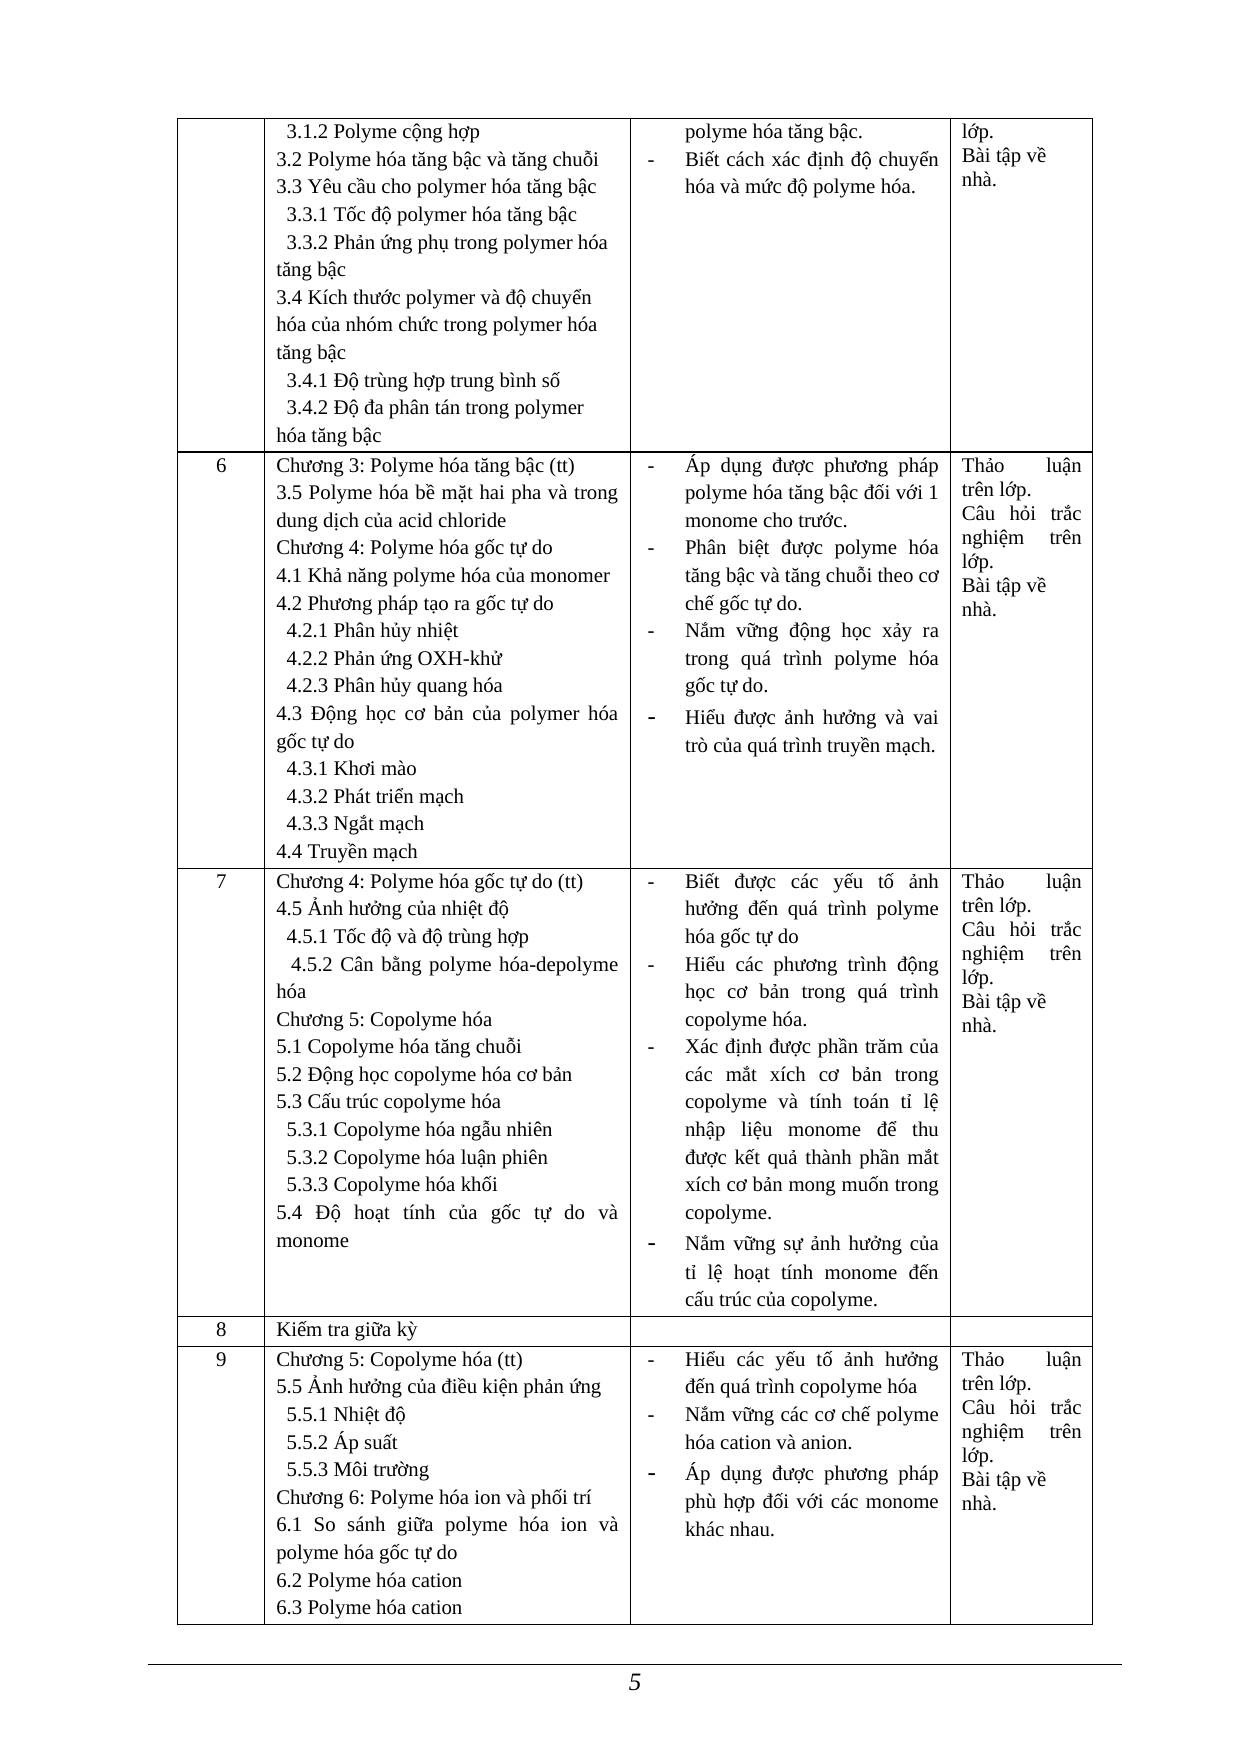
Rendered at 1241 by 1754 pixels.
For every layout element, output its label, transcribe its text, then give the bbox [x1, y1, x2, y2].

table_cell Chương 3: Polyme hóa tăng bậc (tt) 3.5 Polyme hóa bề mặt hai pha và trong dung dịch của acid chloride Chương 4: Polyme hóa gốc tự do 4.1 Khả năng polyme hóa của monomer 4.2 Phương pháp tạo ra gốc tự do 4.2.1 Phân hủy nhiệt 4.2.2 Phản ứng OXH-khử 4.2.3 Phân hủy quang hóa 4.3 Động học cơ bản của polymer hóa gốc tự do 4.3.1 Khơi mào 4.3.2 Phát triển mạch 4.3.3 Ngắt mạch 4.4 Truyền mạch [265, 453, 630, 868]
table_cell [951, 1317, 1092, 1346]
table_cell Hiểu các yếu tố ảnh hưởng đến quá trình copolyme hóa Nắm vững các cơ chế polyme hóa cation và anion. Áp dụng được phương pháp phù hợp đối với các monome khác nhau. [631, 1347, 950, 1624]
table_cell 5 [178, 119, 264, 451]
table_cell Áp dụng được phương pháp polyme hóa tăng bậc đối với 1 monome cho trước. Phân biệt được polyme hóa tăng bậc và tăng chuỗi theo cơ chế gốc tự do. Nắm vững động học xảy ra trong quá trình polyme hóa gốc tự do. Hiểu được ảnh hưởng và vai trò của quá trình truyền mạch. [631, 453, 950, 868]
table_cell Thảo luận trên lớp. Câu hỏi trắc nghiệm trên lớp. Bài tập về nhà. [951, 869, 1092, 1316]
table_cell Biết được các yếu tố ảnh hưởng đến quá trình polyme hóa gốc tự do Hiểu các phương trình động học cơ bản trong quá trình copolyme hóa. Xác định được phần trăm của các mắt xích cơ bản trong copolyme và tính toán tỉ lệ nhập liệu monome để thu được kết quả thành phần mắt xích cơ bản mong muốn trong copolyme. Nắm vững sự ảnh hưởng của tỉ lệ hoạt tính monome đến cấu trúc của copolyme. [631, 869, 950, 1316]
table_cell 6 [178, 453, 264, 868]
table_cell 9 [178, 1347, 264, 1624]
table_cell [265, 119, 630, 451]
table_cell Chương 4: Polyme hóa gốc tự do (tt) 4.5 Ảnh hưởng của nhiệt độ 4.5.1 Tốc độ và độ trùng hợp 4.5.2 Cân bằng polyme hóa-depolyme hóa Chương 5: Copolyme hóa 5.1 Copolyme hóa tăng chuỗi 5.2 Động học copolyme hóa cơ bản 5.3 Cấu trúc copolyme hóa 5.3.1 Copolyme hóa ngẫu nhiên 5.3.2 Copolyme hóa luận phiên 5.3.3 Copolyme hóa khối 5.4 Độ hoạt tính của gốc tự do và monome [265, 869, 630, 1316]
table_cell 7 [178, 869, 264, 1316]
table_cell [631, 119, 950, 451]
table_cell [951, 1347, 1092, 1624]
table_cell Chương 5: Copolyme hóa (tt) 5.5 Ảnh hưởng của điều kiện phản ứng 5.5.1 Nhiệt độ 5.5.2 Áp suất 5.5.3 Môi trường Chương 6: Polyme hóa ion và phối trí 6.1 So sánh giữa polyme hóa ion và polyme hóa gốc tự do 6.2 Polyme hóa cation 6.3 Polyme hóa cation [265, 1347, 630, 1624]
table_cell Thảo luận trên lớp. Câu hỏi trắc nghiệm trên lớp. Bài tập về nhà. [951, 453, 1092, 868]
table_cell [631, 1317, 950, 1346]
table_cell 8 [178, 1317, 264, 1346]
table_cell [951, 119, 1092, 451]
table_cell Kiếm tra giữa kỳ [265, 1317, 630, 1346]
